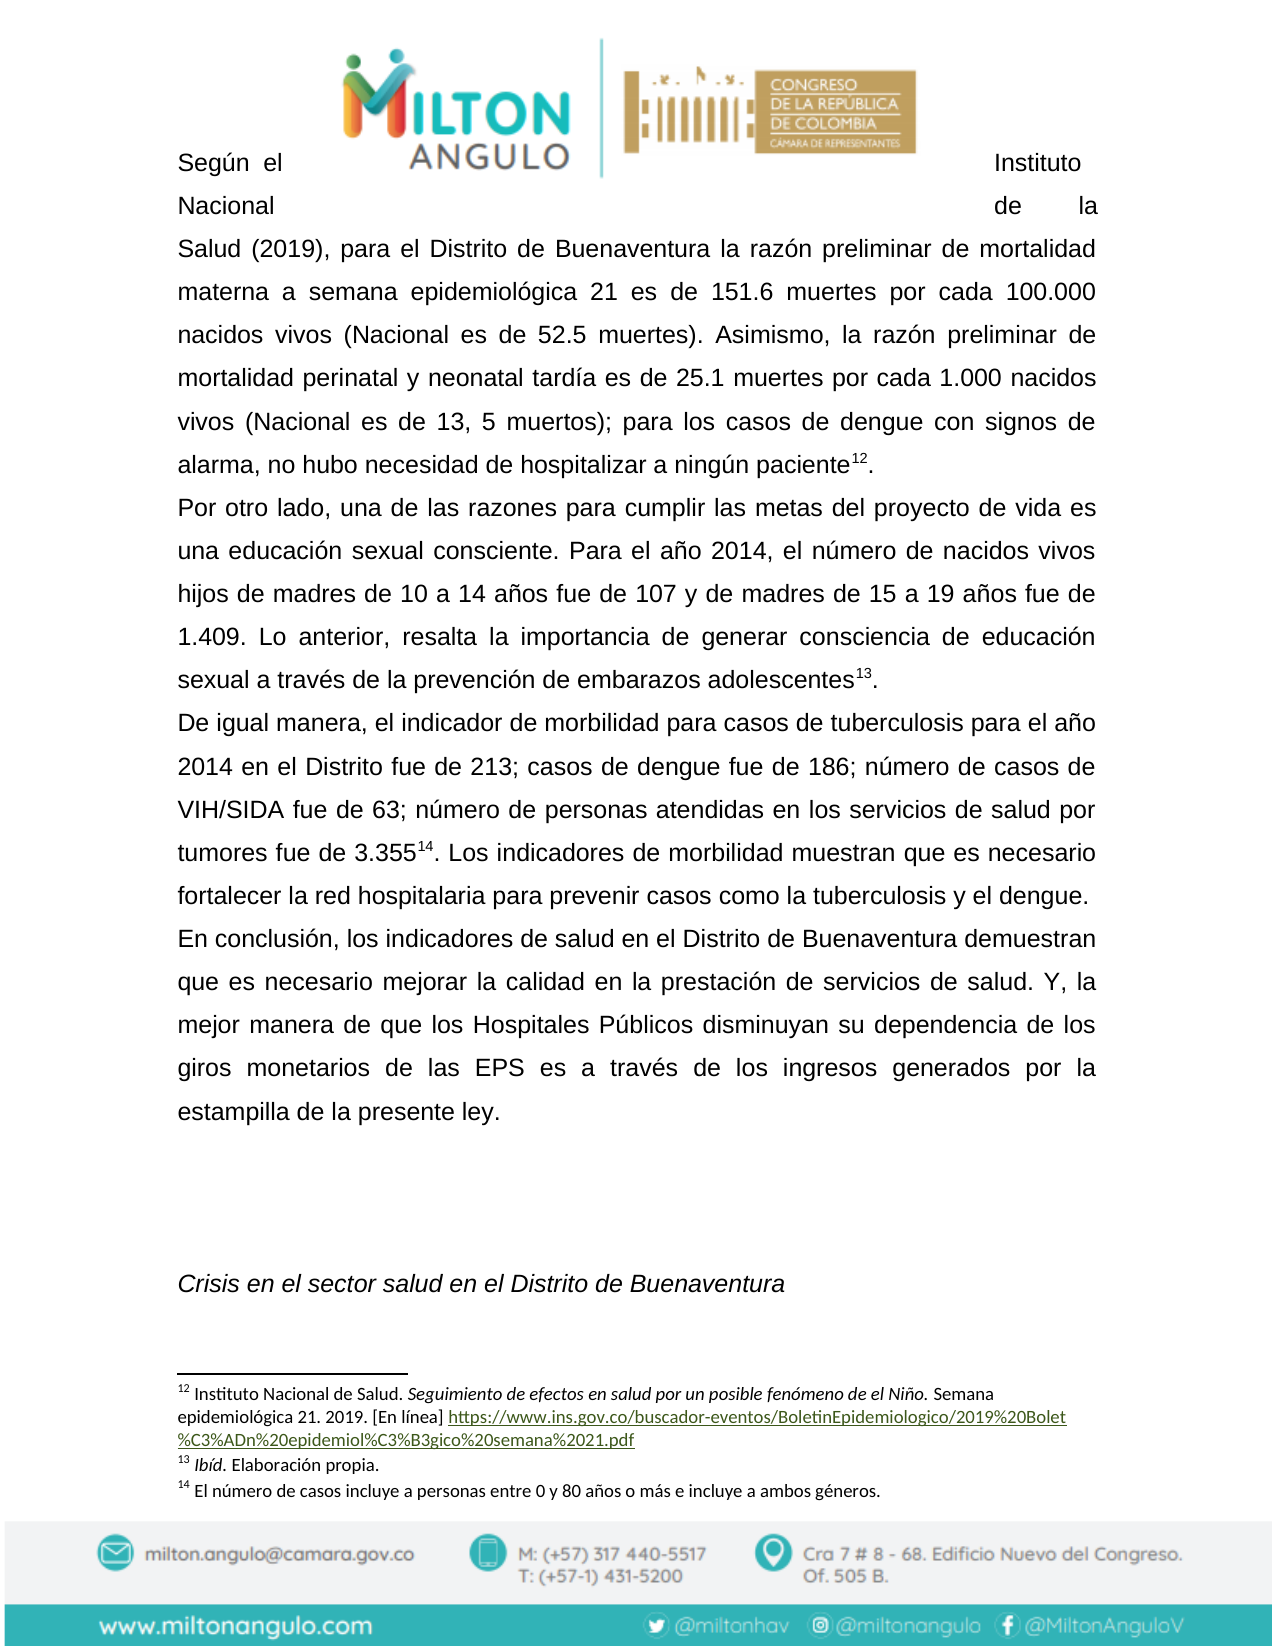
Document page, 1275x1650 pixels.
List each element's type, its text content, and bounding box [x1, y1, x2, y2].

text Crisis en el sector salud en el Distrito de Buenaventura [177, 1269, 1098, 1298]
picture [3, 1520, 1272, 1644]
text Por otro lado, una de las razones para cumplir las metas del proyecto de vida es una educación sexual consciente. Para el año 2014, el número de nacidos vivos hijos de madres de 10 a 14 años fue de 107 y de madres de 15 a 19 años fue de 1.409. Lo anterior, resalta la importancia de generar consciencia de educación sexual a través de la prevención de embarazos adolescentes. [177, 493, 1098, 694]
text En conclusión, los indicadores de salud en el Distrito de Buenaventura demuestran que es necesario mejorar la calidad en la prestación de servicios de salud. Y, la mejor manera de que los Hospitales Públicos disminuyan su dependencia de los giros monetarios de las EPS es a través de los ingresos generados por la estampilla de la presente ley. [177, 924, 1098, 1125]
text Según el Instituto Nacional de la Salud (2019), para el Distrito de Buenaventura la razón preliminar de mortalidad materna a semana epidemiológica 21 es de 151.6 muertes por cada 100.000 nacidos vivos (Nacional es de 52.5 muertes). Asimismo, la razón preliminar de mortalidad perinatal y neonatal tardía es de 25.1 muertes por cada 1.000 nacidos vivos (Nacional es de 13, 5 muertos); para los casos de dengue con signos de alarma, no hubo necesidad de hospitalizar a ningún paciente. [177, 148, 1098, 478]
picture [300, 0, 974, 201]
text De igual manera, el indicador de morbilidad para casos de tuberculosis para el año 2014 en el Distrito fue de 213; casos de dengue fue de 186; número de casos de VIH/SIDA fue de 63; número de personas atendidas en los servicios de salud por tumores fue de 3.355. Los indicadores de morbilidad muestran que es necesario fortalecer la red hospitalaria para prevenir casos como la tuberculosis y el dengue. [177, 708, 1098, 909]
